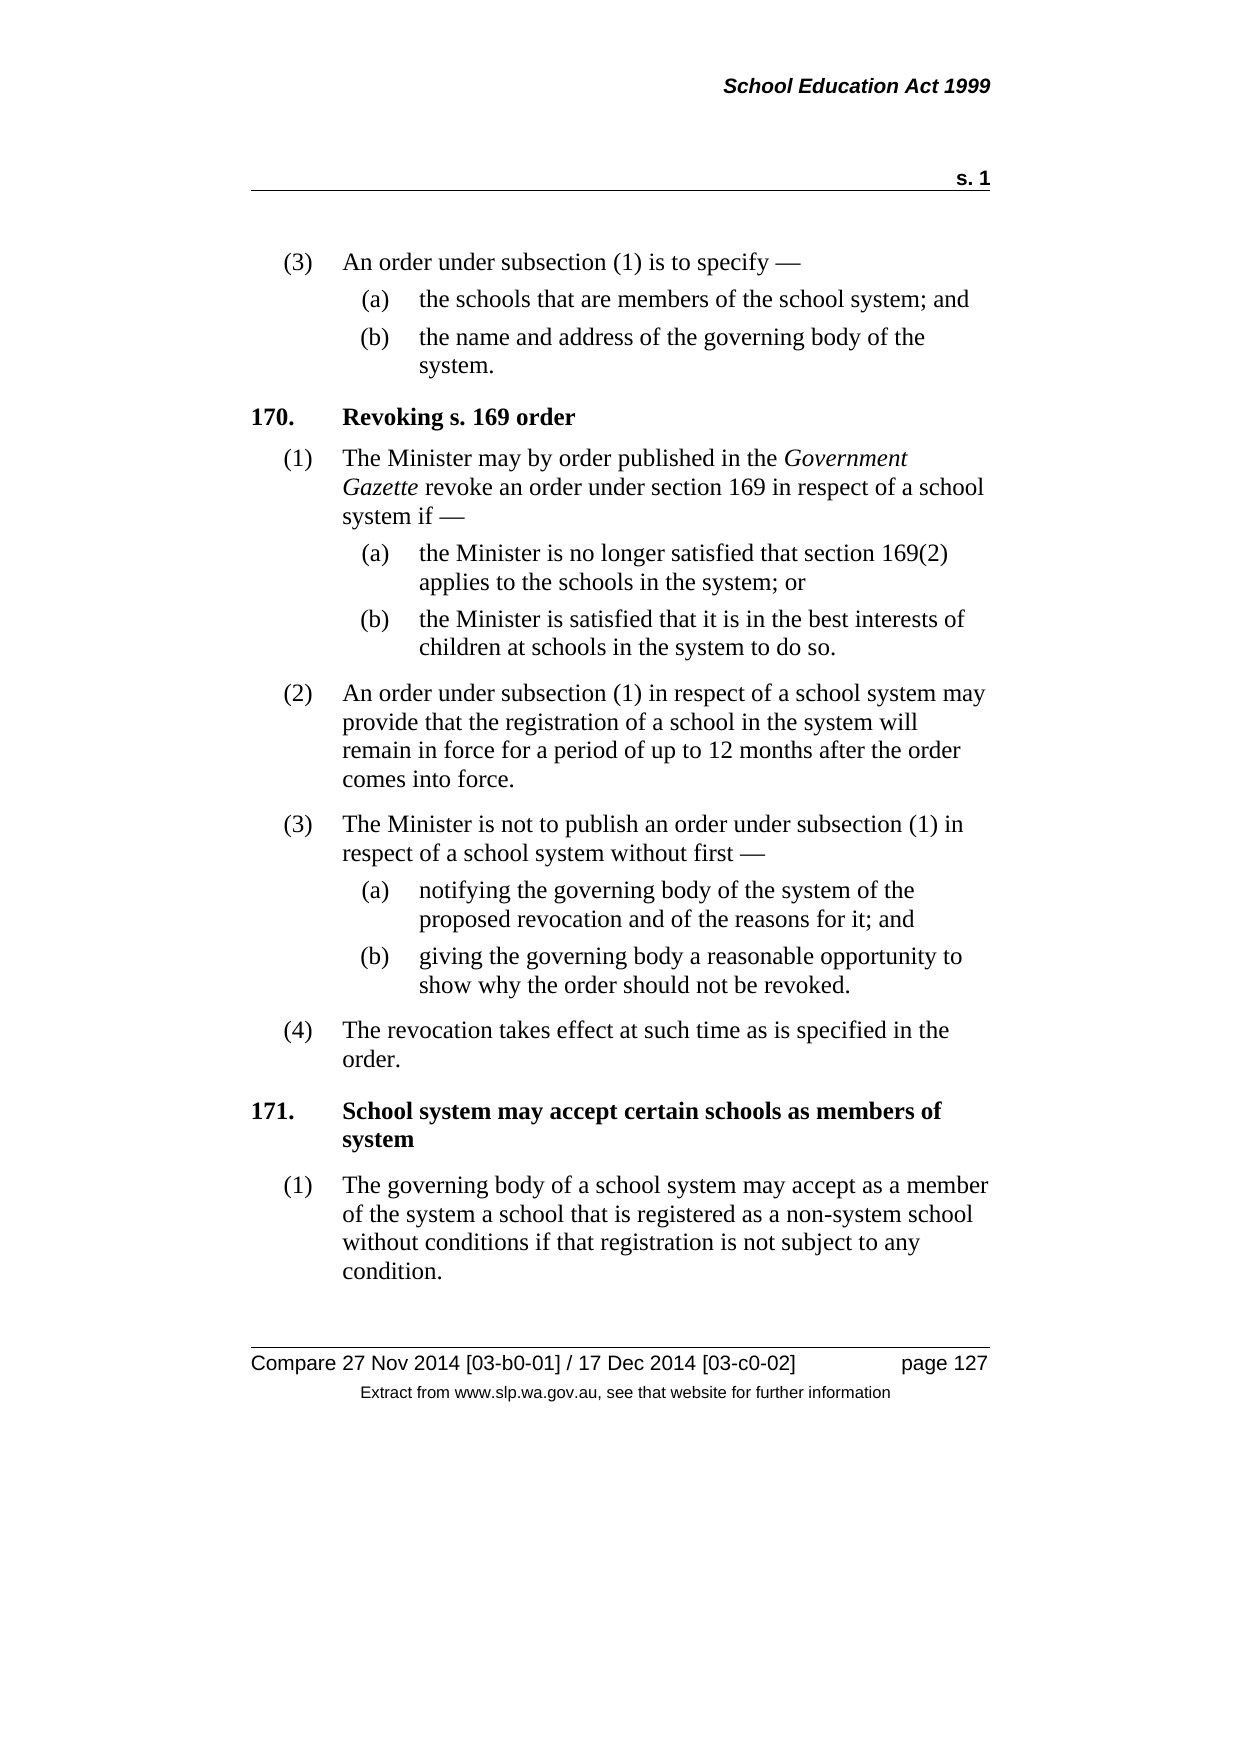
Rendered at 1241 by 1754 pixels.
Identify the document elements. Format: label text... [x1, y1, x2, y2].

text (a) the schools that are members of the school system; and [251, 284, 990, 313]
text (1) The governing body of a school system may accept as a member of the system a school that is registered as a non-system school without conditions if that registration is not subject to any condition. [251, 1170, 990, 1285]
text (2) An order under subsection (1) in respect of a school system may provide that the registration of a school in the system will remain in force for a period of up to 12 months after the order comes into force. [251, 678, 990, 793]
subtitle 171. School system may accept certain schools as members of system [251, 1096, 990, 1153]
text (b) the Minister is satisfied that it is in the best interests of children at schools in the system to do so. [251, 604, 990, 661]
text (b) the name and address of the governing body of the system. [251, 322, 990, 379]
text (a) the Minister is no longer satisfied that section 169(2) applies to the schools in the system; or [251, 538, 990, 595]
text (a) notifying the governing body of the system of the proposed revocation and of the reasons for it; and [251, 875, 990, 933]
text (3) The Minister is not to publish an order under subsection (1) in respect of a school system without first — [251, 809, 990, 867]
text (4) The revocation takes effect at such time as is specified in the order. [251, 1015, 990, 1073]
text (3) An order under subsection (1) is to specify — [251, 247, 990, 276]
subtitle 170. Revoking s. 169 order [251, 402, 990, 431]
text (b) giving the governing body a reasonable opportunity to show why the order should not be revoked. [251, 941, 990, 999]
text (1) The Minister may by order published in the Government Gazette revoke an order under section 169 in respect of a school system if — [251, 443, 990, 529]
